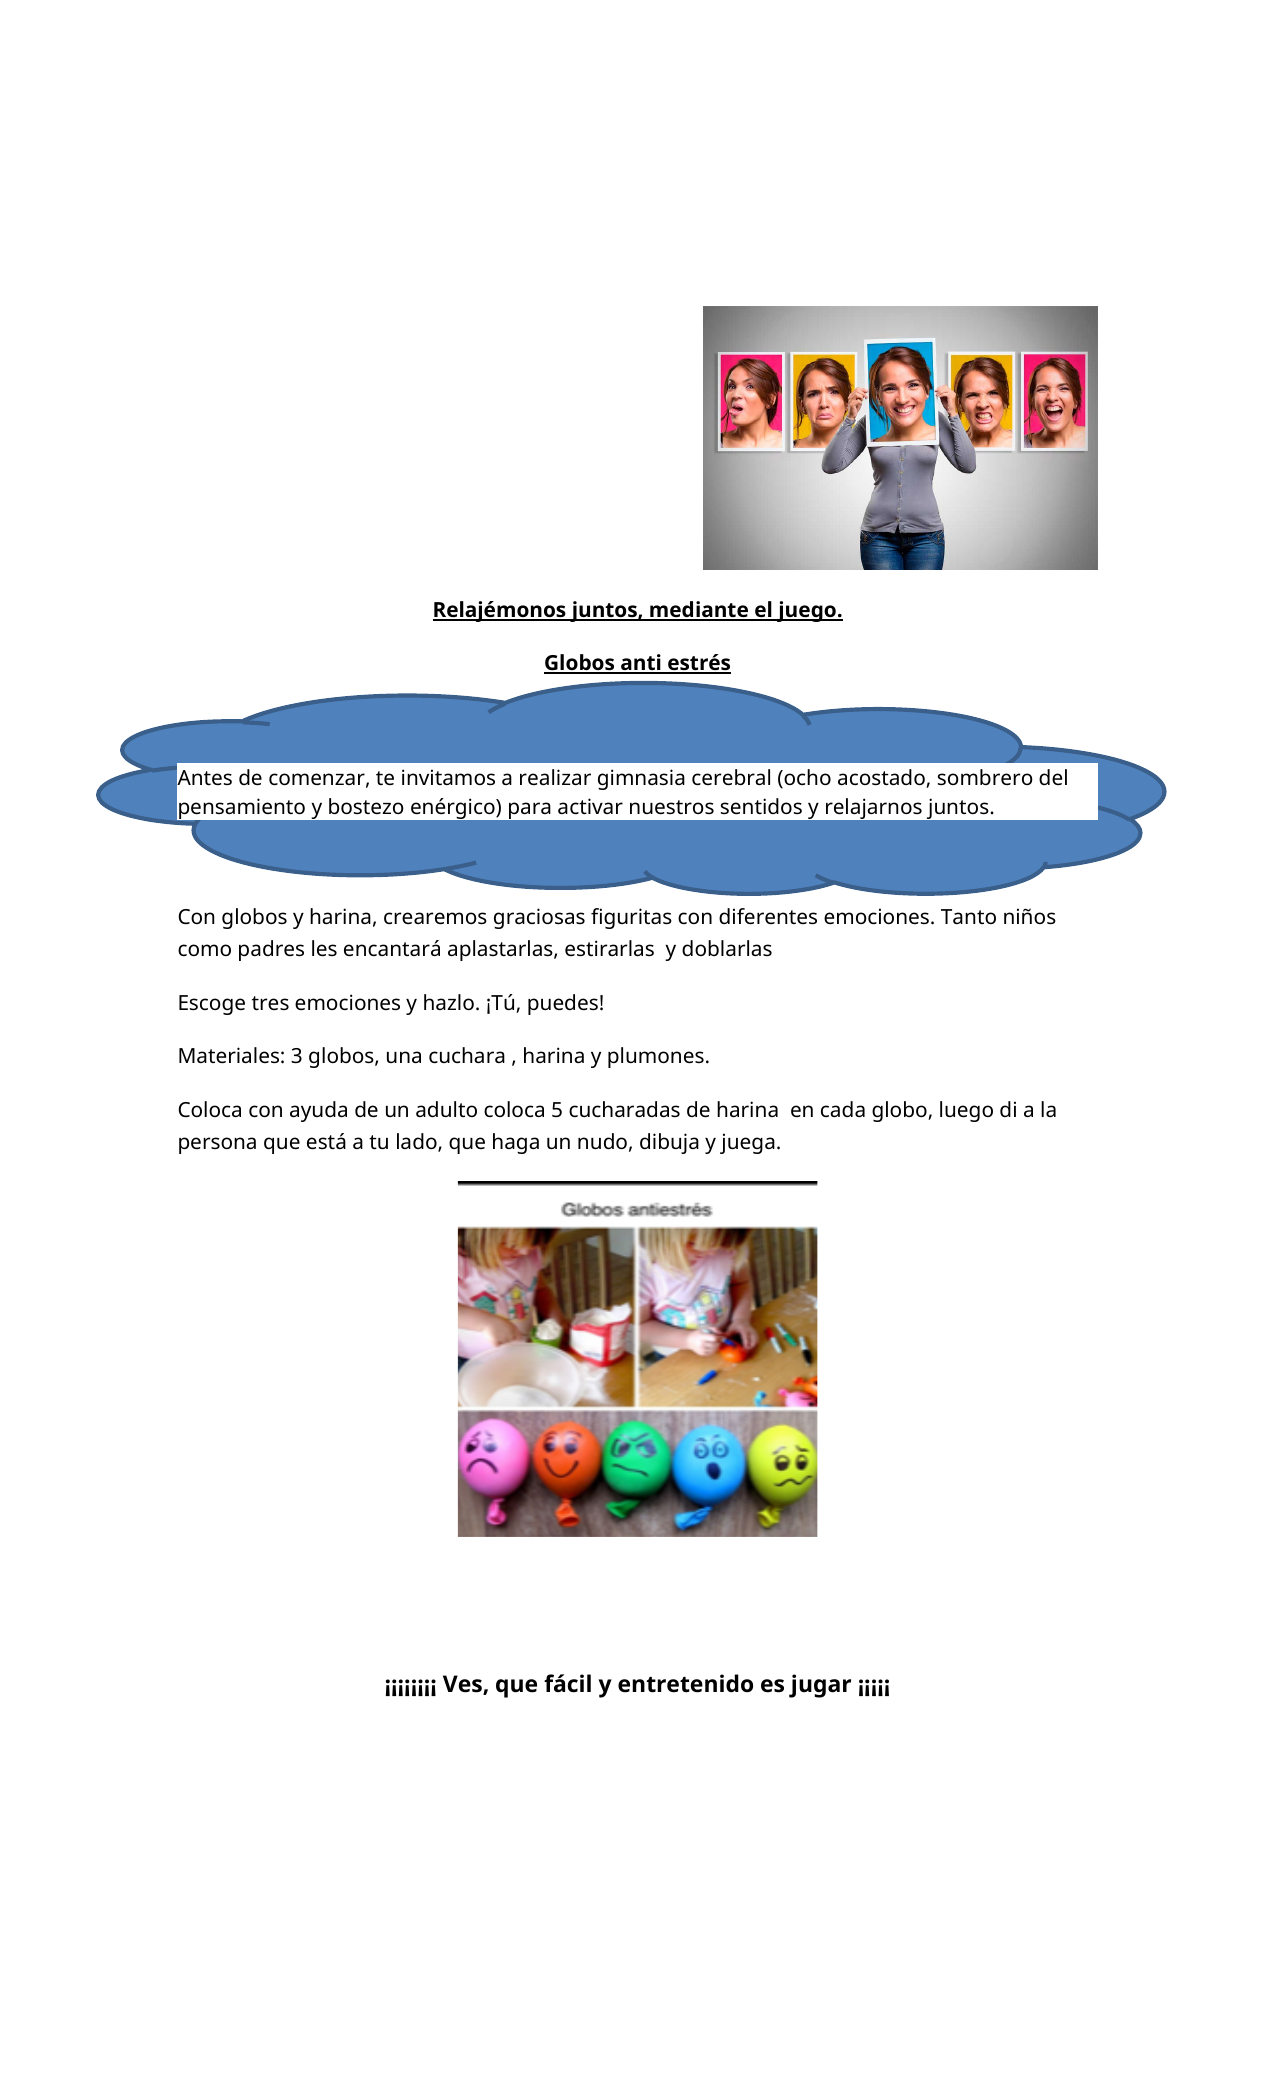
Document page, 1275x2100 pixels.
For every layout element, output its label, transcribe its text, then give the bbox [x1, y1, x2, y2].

text Con globos y harina, crearemos graciosas figuritas con diferentes emociones. Tanto niños como padres les encantará aplastarlas, estirarlas y doblarlas [177, 902, 1098, 963]
text Escoge tres emociones y hazlo. ¡Tú, puedes! [177, 988, 1098, 1016]
text Relajémonos juntos, mediante el juego. [177, 595, 1098, 623]
text Materiales: 3 globos, una cuchara , harina y plumones. [177, 1041, 1098, 1070]
text ¡¡¡¡¡¡¡¡ Ves, que fácil y entretenido es jugar ¡¡¡¡¡ [177, 1668, 1098, 1699]
picture [703, 306, 1098, 570]
text Antes de comenzar, te invitamos a realizar gimnasia cerebral (ocho acostado, sombrero del pensamiento y bostezo enérgico) para activar nuestros sentidos y relajarnos juntos. [177, 763, 1098, 820]
text Globos anti estrés [177, 648, 1098, 677]
picture [457, 1181, 818, 1537]
text Coloca con ayuda de un adulto coloca 5 cucharadas de harina en cada globo, luego di a la persona que está a tu lado, que haga un nudo, dibuja y juega. [177, 1095, 1098, 1156]
